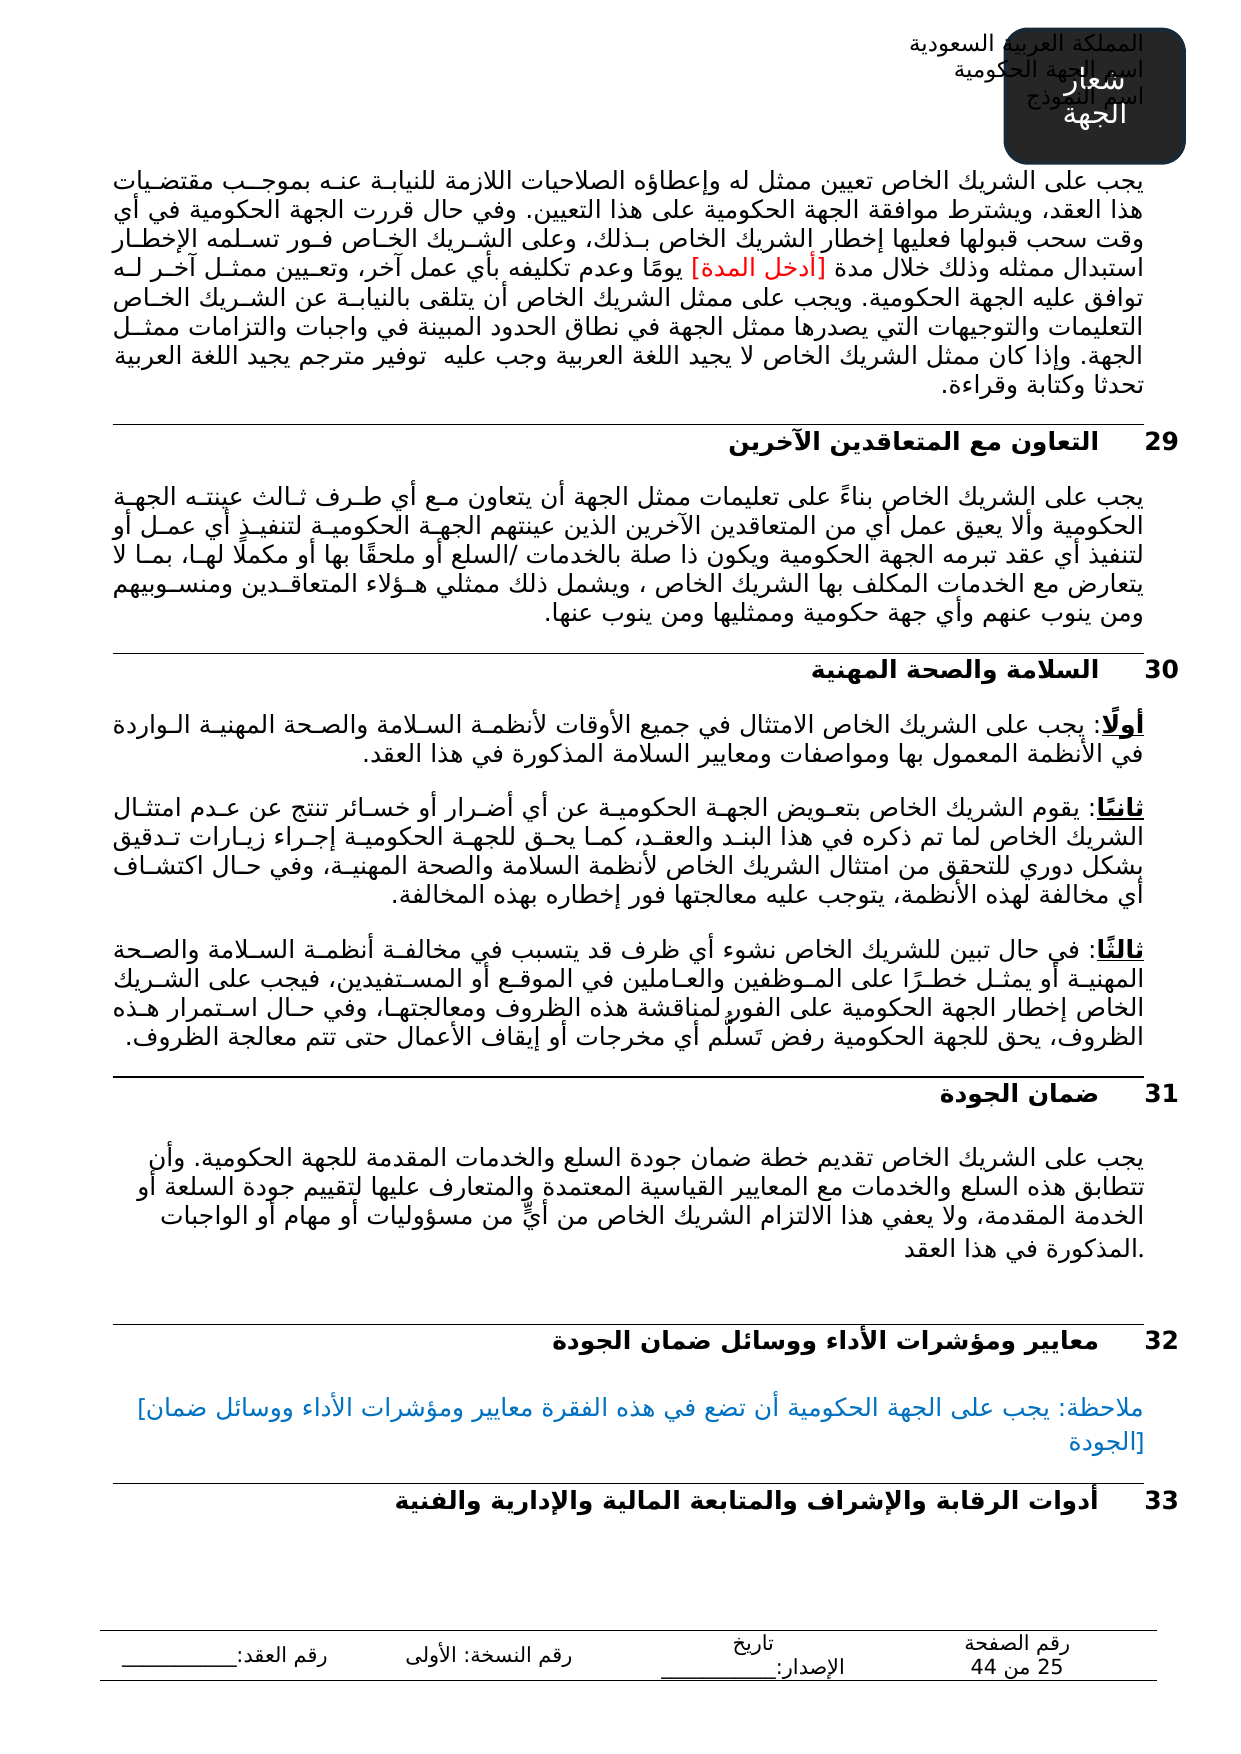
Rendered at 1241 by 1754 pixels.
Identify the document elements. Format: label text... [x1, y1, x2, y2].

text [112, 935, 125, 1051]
text يجب على الشريك الخاص تقديم خطة ضمان جودة السلع والخدمات المقدمة للجهة الحكومية. وأن تتطابق هذه السلع والخدمات مع المعايير القياسية المعتمدة والمتعارف عليها لتقييم جودة السلعة أو الخدمة المقدمة، ولا يعفي هذا الالتزام الشريك الخاص من أيٍّ من مسؤوليات أو مهام أو الواجبات المذكورة في هذا العقد. [112, 1143, 1144, 1264]
text يجب على الشريك الخاص بناءً على تعليمات ممثل الجهة أن يتعاون مع أي طرف ثالث عينته الجهة الحكومية وألا يعيق عمل أي من المتعاقدين الآخرين الذين عينتهم الجهة الحكومية لتنفيذ أي عمل أو لتنفيذ أي عقد تبرمه الجهة الحكومية ويكون ذا صلة بالخدمات /السلع أو ملحقًا بها أو مكملًا لها، بما لا يتعارض مع الخدمات المكلف بها الشريك الخاص ، ويشمل ذلك ممثلي هؤلاء المتعاقدين ومنسوبيهم ومن ينوب عنهم وأي جهة حكومية وممثليها ومن ينوب عنها. [112, 482, 1144, 627]
subtitle معايير ومؤشرات الأداء ووسائل ضمان الجودة [112, 1325, 1144, 1356]
subtitle أدوات الرقابة والإشراف والمتابعة المالية والإدارية والفنية [112, 1484, 1144, 1515]
text يجب على الشريك الخاص تعيين ممثل له وإعطاؤه الصلاحيات اللازمة للنيابـة عنـه بموجـب مقتضيات هذا العقد، ويشترط موافقة الجهة الحكومية على هذا التعيين. وفي حال قررت الجهة الحكومية في أي وقت سحب قبولها فعليها إخطار الشريك الخاص بذلك، وعلى الشريك الخاص فور تسلمه الإخطار استبدال ممثله وذلك خلال مدة [أدخل المدة] يومًا وعدم تكليفه بأي عمل آخر، وتعيين ممثل آخر له توافق عليه الجهة الحكومية. ويجب على ممثل الشريك الخاص أن يتلقى بالنيابة عن الشريك الخاص التعليمات والتوجيهات التي يصدرها ممثل الجهة في نطاق الحدود المبينة في واجبات والتزامات ممثل الجهة. وإذا كان ممثل الشريك الخاص لا يجيد اللغة العربية وجب عليه توفير مترجم يجيد اللغة العربية تحدثا وكتابة وقراءة. [112, 166, 1144, 399]
subtitle ضمان الجودة [112, 1077, 1144, 1109]
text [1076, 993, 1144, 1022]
subtitle السلامة والصحة المهنية [112, 654, 1144, 685]
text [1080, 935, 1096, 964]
text ثانيًا: يقوم الشريك الخاص بتعويض الجهة الحكومية عن أي أضرار أو خسائر تنتج عن عدم امتثال الشريك الخاص لما تم ذكره في هذا البند والعقد، كما يحق للجهة الحكومية إجراء زيارات تدقيق بشكل دوري للتحقق من امتثال الشريك الخاص لأنظمة السلامة والصحة المهنية، وفي حال اكتشاف أي مخالفة لهذه الأنظمة، يتوجب عليه معالجتها فور إخطاره بهذه المخالفة. [112, 793, 1144, 910]
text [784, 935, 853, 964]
text أولًا: يجب على الشريك الخاص الامتثال في جميع الأوقات لأنظمة السلامة والصحة المهنية الواردة في الأنظمة المعمول بها ومواصفات ومعايير السلامة المذكورة في هذا العقد. [112, 710, 1144, 768]
text [ملاحظة: يجب على الجهة الحكومية أن تضع في هذه الفقرة معايير ومؤشرات الأداء ووسائل ضمان الجودة] [112, 1390, 1144, 1458]
subtitle التعاون مع المتعاقدين الآخرين [112, 425, 1144, 457]
